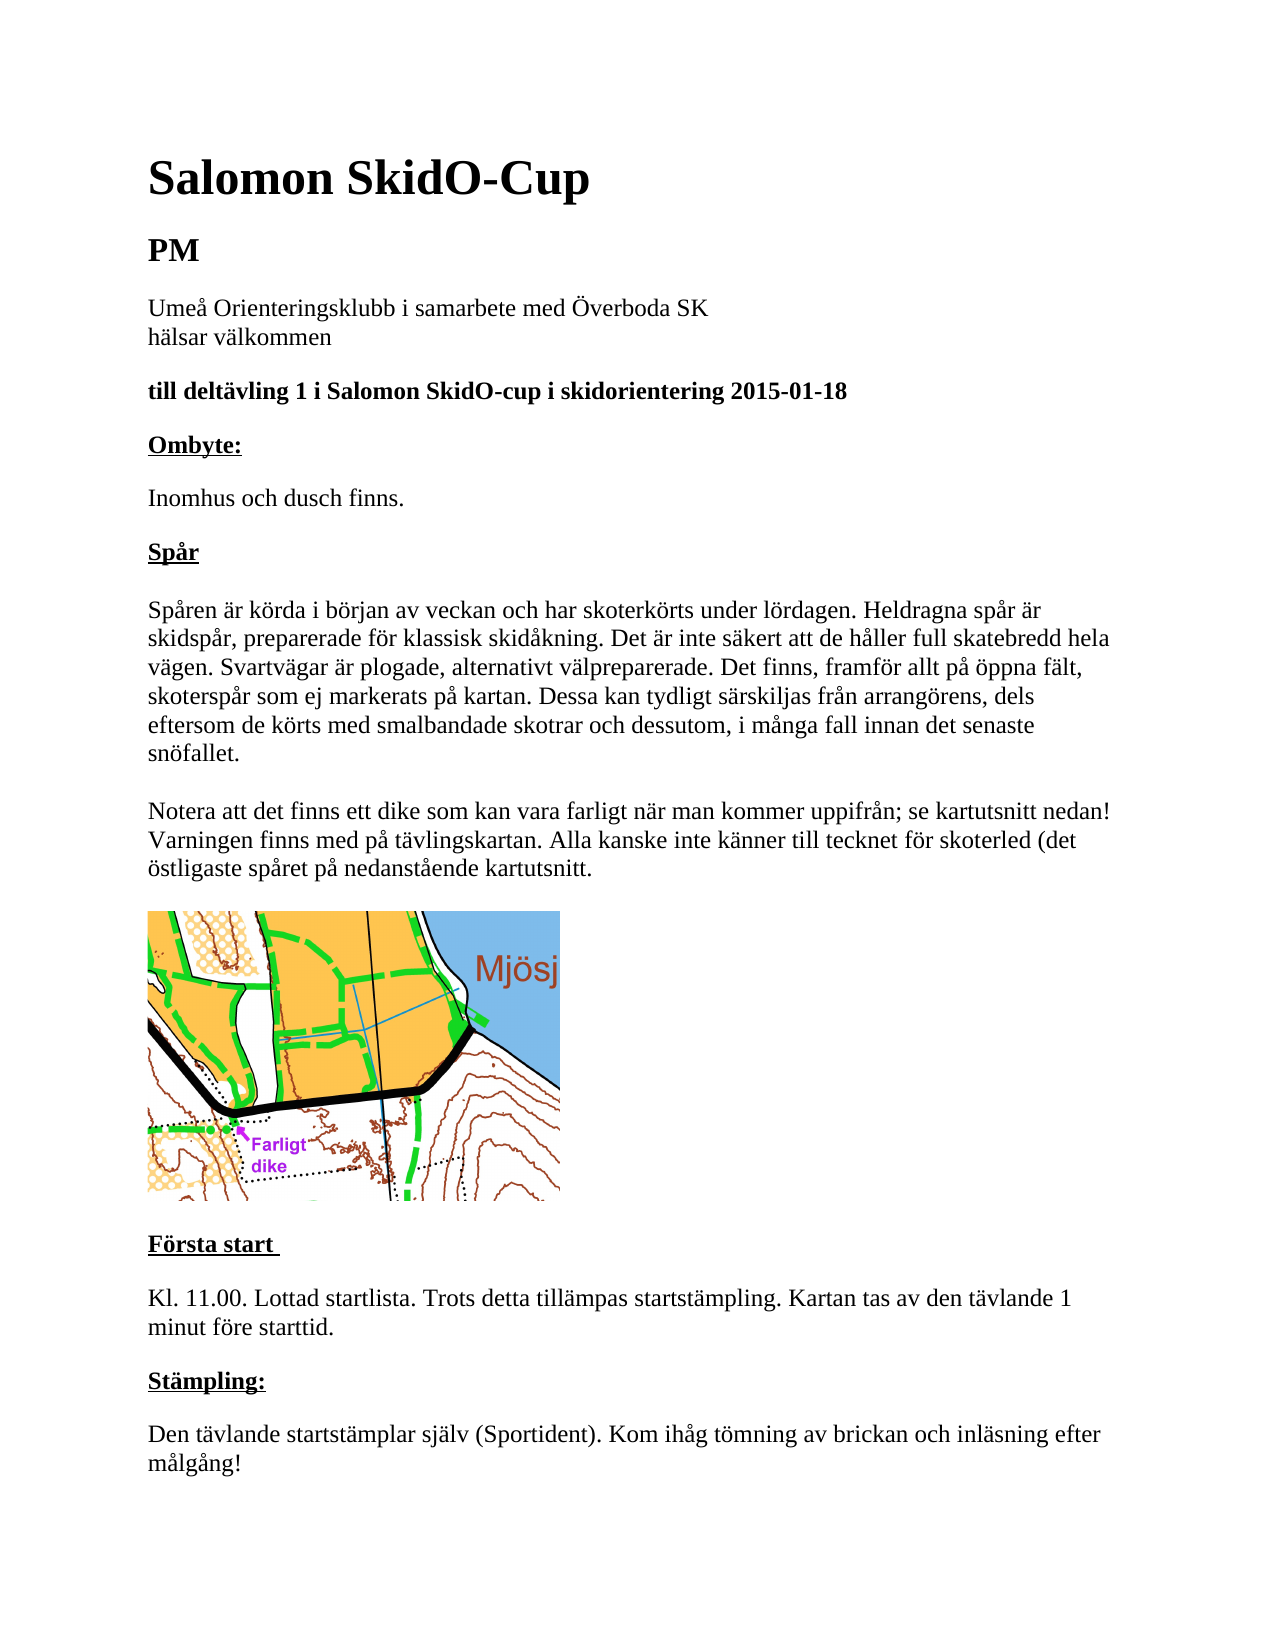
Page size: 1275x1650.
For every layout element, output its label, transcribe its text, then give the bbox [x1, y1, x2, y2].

text Spåren är körda i början av veckan och har skoterkörts under lördagen. Heldragna spår är skidspår, preparerade för klassisk skidåkning. Det är inte säkert att de håller full skatebredd hela vägen. Svartvägar är plogade, alternativt välpreparerade. Det finns, framför allt på öppna fält, skoterspår som ej markerats på kartan. Dessa kan tydligt särskiljas från arrangörens, dels eftersom de körts med smalbandade skotrar och dessutom, i många fall innan det senaste snöfallet. [148, 595, 1127, 767]
picture [147, 911, 560, 1201]
text Första start [148, 1229, 1127, 1258]
text Ombyte: [148, 430, 1127, 458]
text Umeå Orienteringsklubb i samarbete med Överboda SK [148, 293, 1127, 322]
text till deltävling 1 i Salomon SkidO-cup i skidorientering 2015-01-18 [148, 376, 1127, 405]
text PM [148, 230, 1127, 268]
text Stämpling: [148, 1366, 1127, 1394]
text Notera att det finns ett dike som kan vara farligt när man kommer uppifrån; se kartutsnitt nedan! Varningen finns med på tävlingskartan. Alla kanske inte känner till tecknet för skoterled (det östligaste spåret på nedanstående kartutsnitt. [148, 796, 1127, 882]
text Salomon SkidO-Cup [148, 148, 1127, 205]
text Kl. 11.00. Lottad startlista. Trots detta tillämpas startstämpling. Kartan tas av den tävlande 1 minut före starttid. [148, 1283, 1127, 1341]
text Spår [148, 537, 1127, 566]
text hälsar välkommen [148, 322, 1127, 351]
text Den tävlande startstämplar själv (Sportident). Kom ihåg tömning av brickan och inläsning efter målgång! [148, 1419, 1127, 1477]
text Inomhus och dusch finns. [148, 483, 1127, 512]
